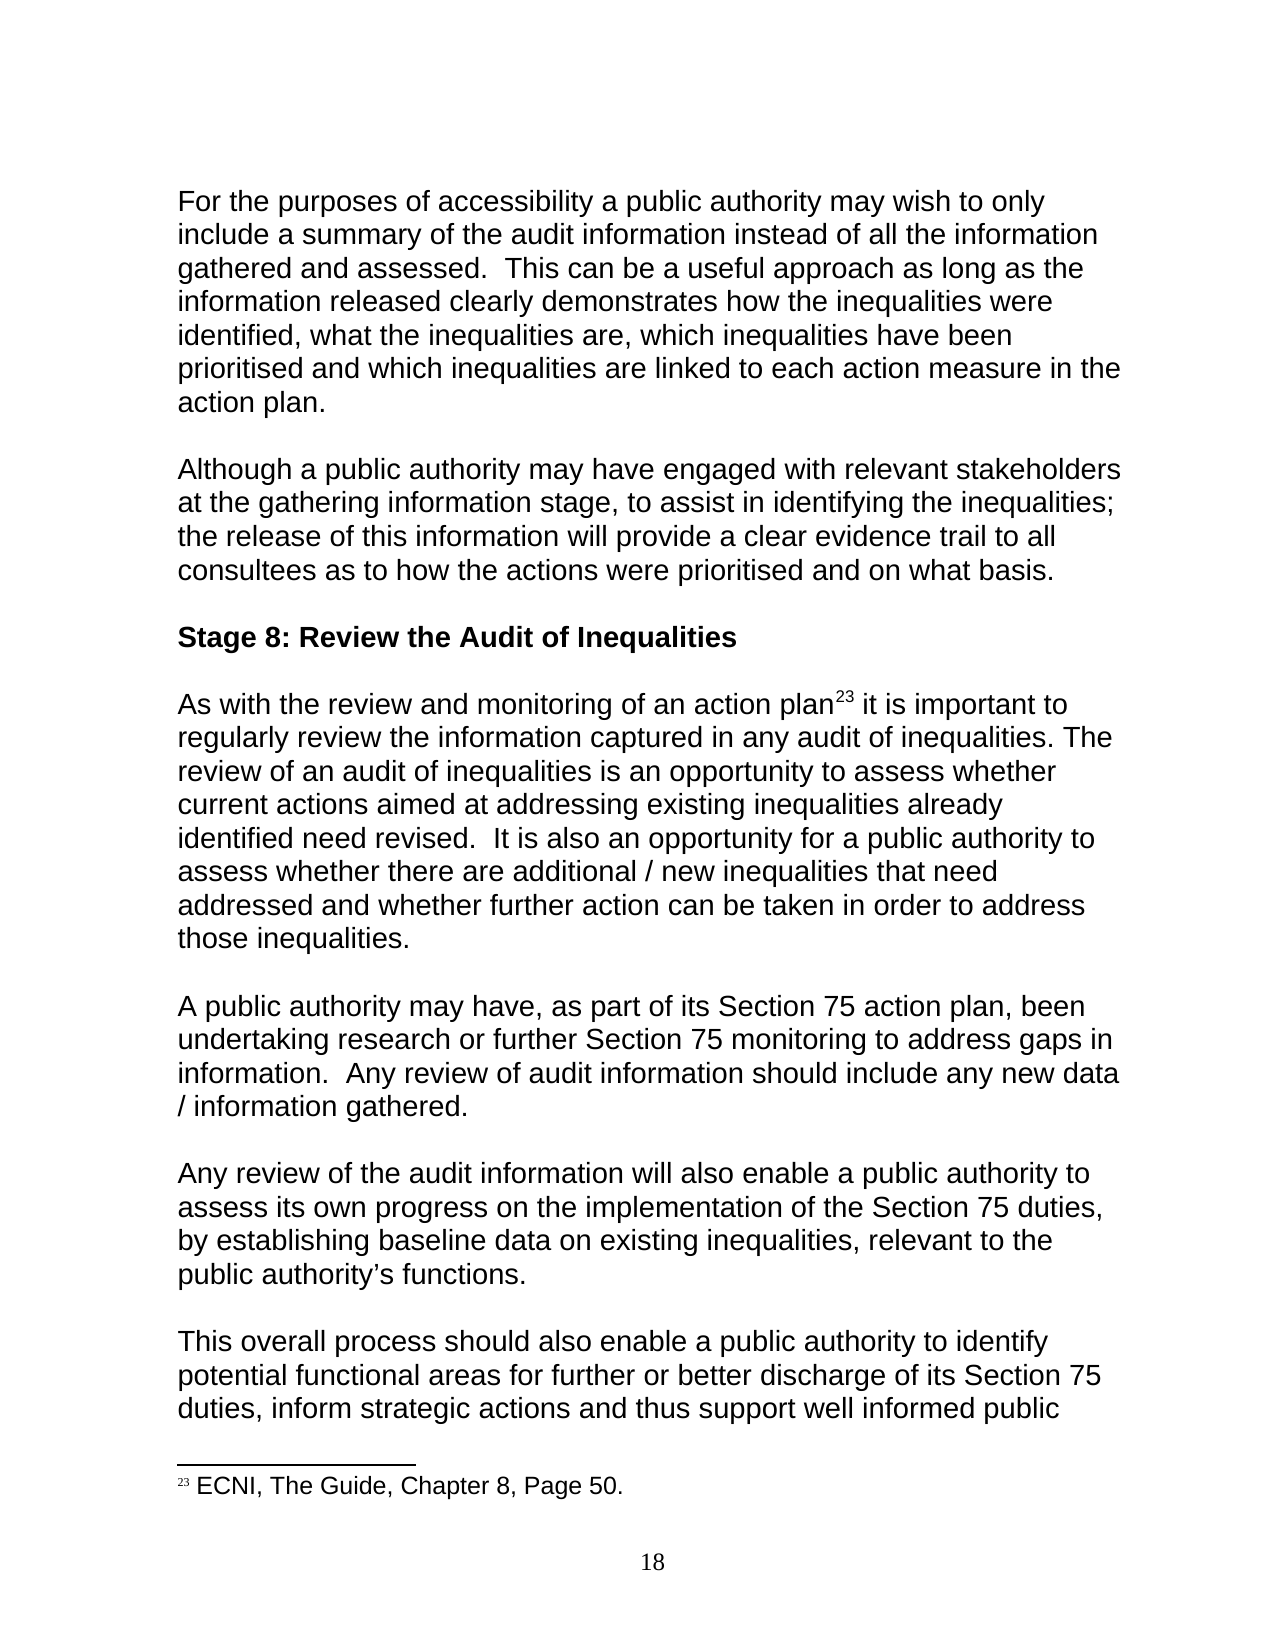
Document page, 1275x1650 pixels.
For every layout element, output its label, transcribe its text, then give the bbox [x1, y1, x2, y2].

text As with the review and monitoring of an action plan it is important to regularly review the information captured in any audit of inequalities. The review of an audit of inequalities is an opportunity to assess whether current actions aimed at addressing existing inequalities already identified need revised. It is also an opportunity for a public authority to assess whether there are additional / new inequalities that need addressed and whether further action can be taken in order to address those inequalities. [177, 687, 1127, 955]
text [177, 1324, 1127, 1424]
text A public authority may have, as part of its Section 75 action plan, been undertaking research or further Section 75 monitoring to address gaps in information. Any review of audit information should include any new data / information gathered. [177, 988, 1127, 1123]
text Any review of the audit information will also enable a public authority to assess its own progress on the implementation of the Section 75 duties, by establishing baseline data on existing inequalities, relevant to the public authority’s functions. [177, 1156, 1127, 1290]
text Although a public authority may have engaged with relevant stakeholders at the gathering information stage, to assist in identifying the inequalities; the release of this information will provide a clear evidence trail to all consultees as to how the actions were prioritised and on what basis. [177, 452, 1127, 586]
text Stage 8: Review the Audit of Inequalities [177, 619, 1127, 653]
text For the purposes of accessibility a public authority may wish to only include a summary of the audit information instead of all the information gathered and assessed. This can be a useful approach as long as the information released clearly demonstrates how the inequalities were identified, what the inequalities are, which inequalities have been prioritised and which inequalities are linked to each action measure in the action plan. [177, 183, 1127, 418]
